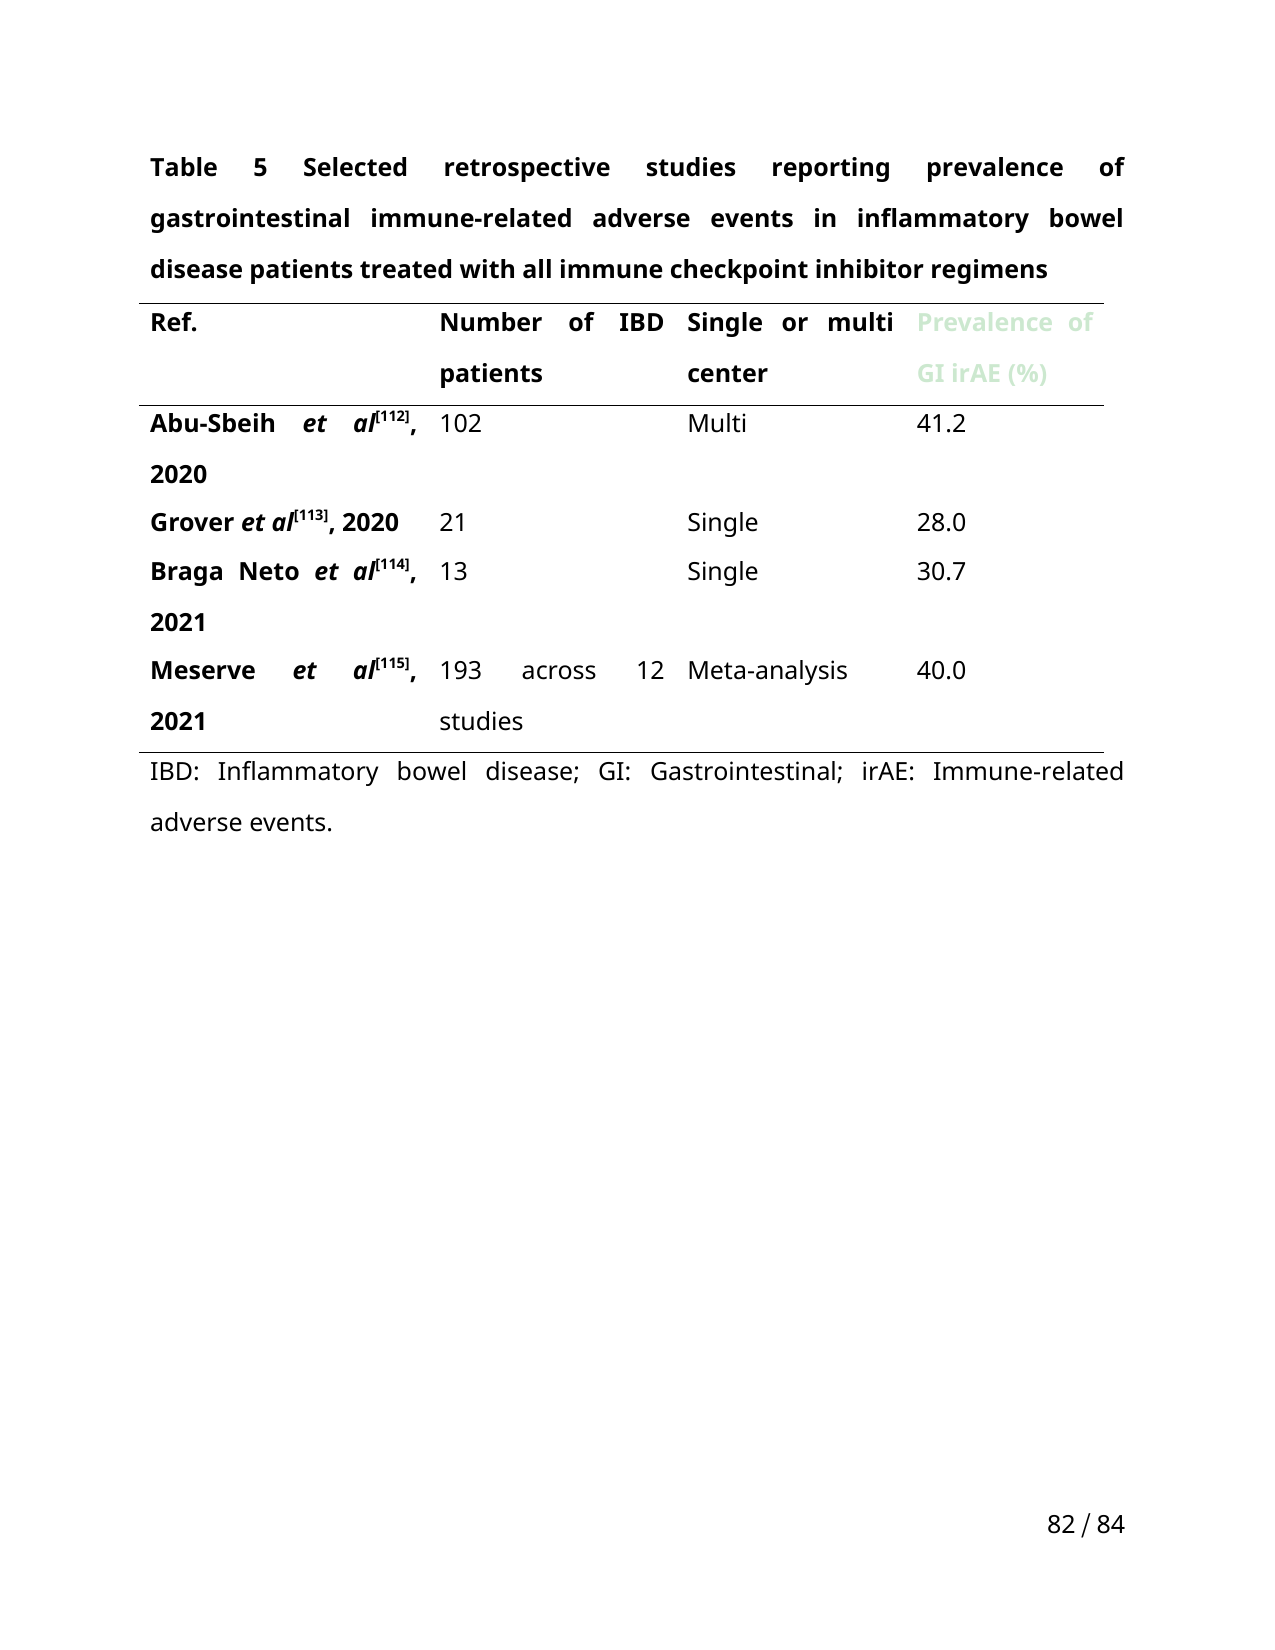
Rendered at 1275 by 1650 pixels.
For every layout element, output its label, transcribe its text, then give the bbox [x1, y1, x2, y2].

table_cell Abu-Sbeih et al[112], 2020 [139, 406, 428, 505]
table_cell 13 [428, 553, 676, 653]
table_header Ref. [139, 304, 428, 404]
table_cell Multi [676, 406, 905, 505]
table_header Prevalence of GI irAE (%) [905, 304, 1104, 404]
table_cell Single [676, 553, 905, 653]
table_header Single or multi center [676, 304, 905, 404]
table_cell 41.2 [905, 406, 1104, 505]
table_cell 30.7 [905, 553, 1104, 653]
table_cell 28.0 [905, 505, 1104, 553]
table_cell Braga Neto et al[114], 2021 [139, 553, 428, 653]
table_header Number of IBD patients [428, 304, 676, 404]
table_cell 193 across 12 studies [428, 653, 676, 752]
text IBD: Inflammatory bowel disease; GI: Gastrointestinal; irAE: Immune-related adverse events. [150, 753, 1125, 838]
table_cell Meta-analysis [676, 653, 905, 752]
text Table 5 Selected retrospective studies reporting prevalence of gastrointestinal immune-related adverse events in inflammatory bowel disease patients treated with all immune checkpoint inhibitor regimens [150, 150, 1125, 286]
table_cell Grover et al[113], 2020 [139, 505, 428, 553]
table_cell Single [676, 505, 905, 553]
table_cell 40.0 [905, 653, 1104, 752]
table_cell 21 [428, 505, 676, 553]
table_cell Meserve et al[115], 2021 [139, 653, 428, 752]
table_cell 102 [428, 406, 676, 505]
